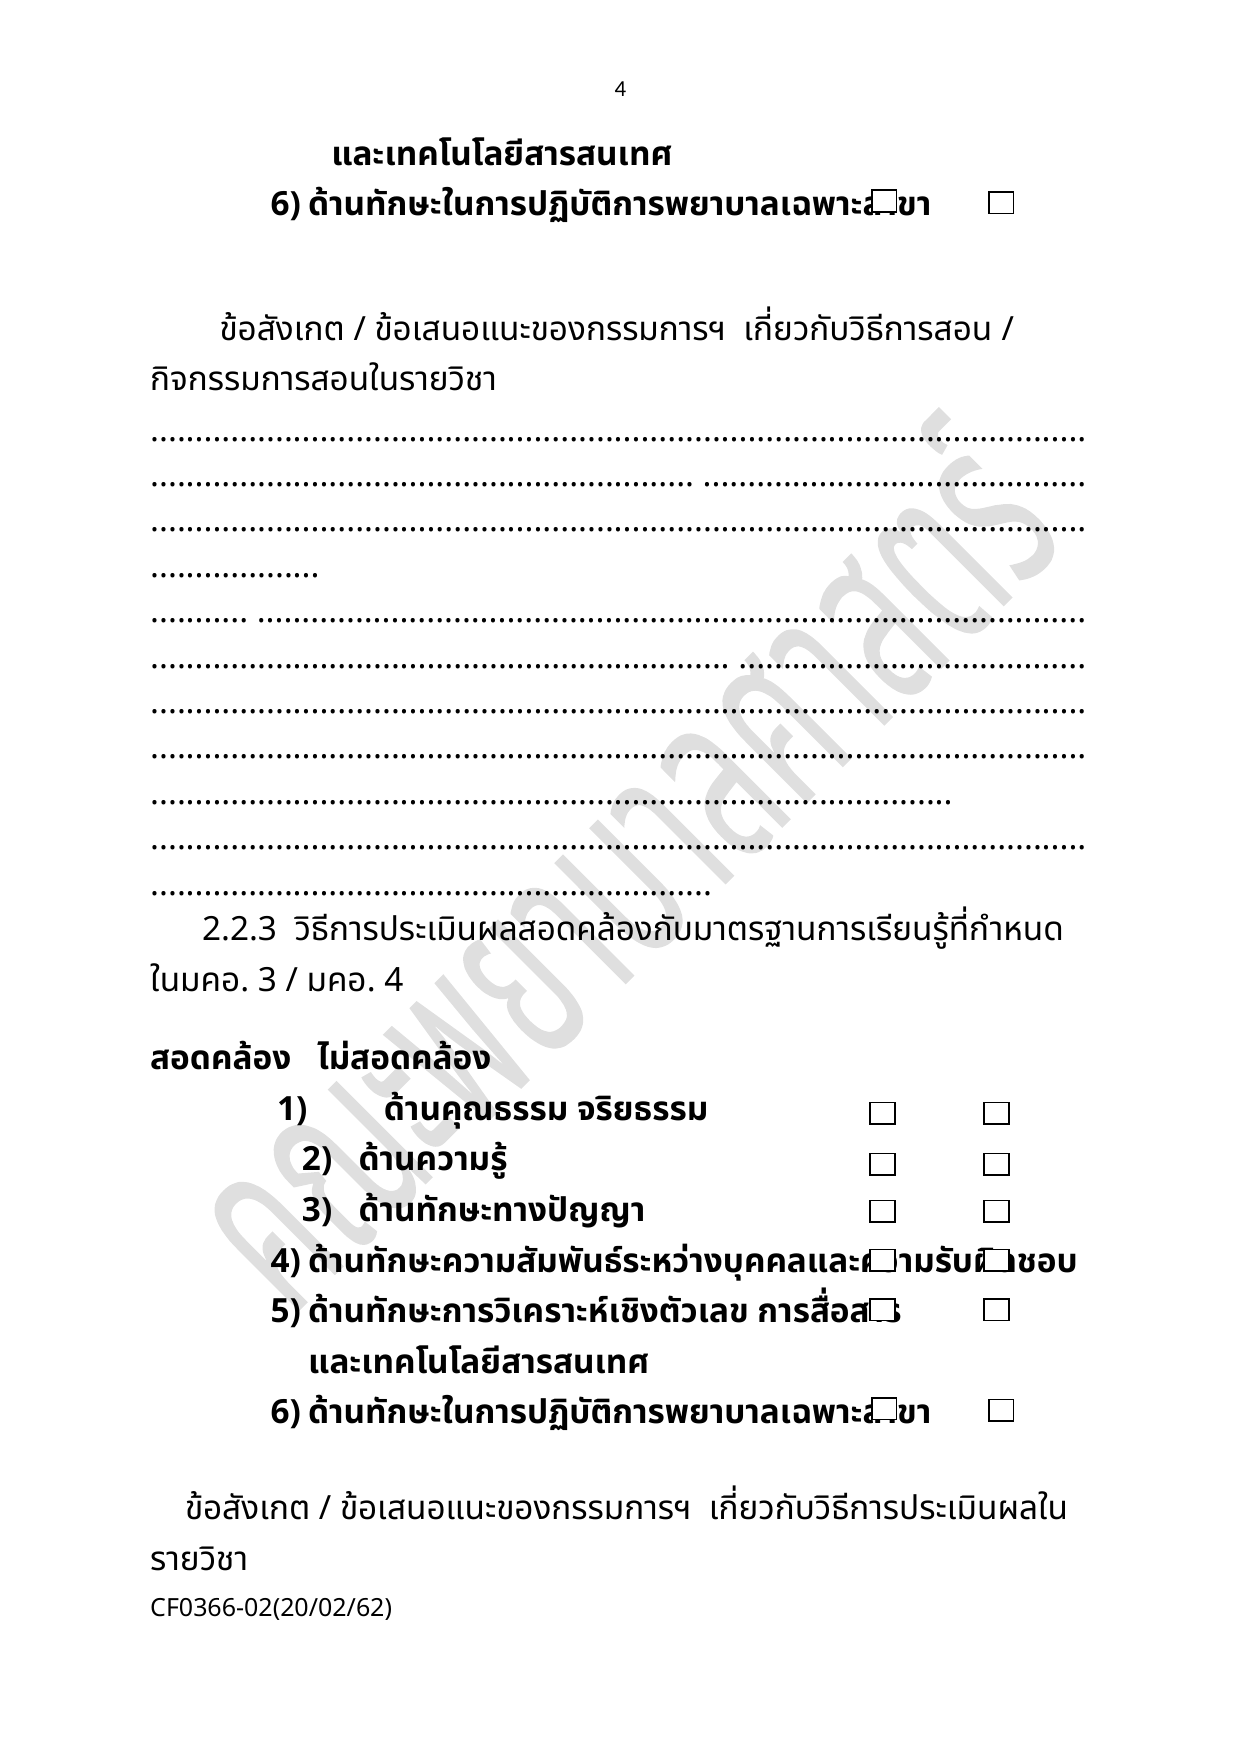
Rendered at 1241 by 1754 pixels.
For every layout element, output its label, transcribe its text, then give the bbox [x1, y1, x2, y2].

text ข้อสังเกต / ข้อเสนอแนะของกรรมการฯ เกี่ยวกับวิธีการสอน / กิจกรรมการสอนในรายวิชา ...................................................................................................................................................................... ....................................................................................................................................................................... [150, 304, 1090, 587]
text 3) ด้านทักษะทางปัญญา [224, 1186, 1090, 1236]
text 2) ด้านความรู้ [224, 1135, 1090, 1186]
list ด้านทักษะในการปฏิบัติการพยาบาลเฉพาะสาขา [270, 1388, 1090, 1439]
text 1) ด้านคุณธรรม จริยธรรม [224, 1084, 1090, 1135]
list ด้านทักษะความสัมพันธ์ระหว่างบุคคลและความรับผิดชอบ [270, 1236, 1090, 1287]
list ด้านทักษะในการปฏิบัติการพยาบาลเฉพาะสาขา [270, 180, 1090, 231]
text ........... .............................................................................................................................................................. ................................................................................................................................................................................................................................................................................................................................................... [150, 587, 1090, 814]
text 2.2.3 วิธีการประเมินผลสอดคล้องกับมาตรฐานการเรียนรู้ที่กำหนดในมคอ. 3 / มคอ. 4 [150, 905, 1090, 1006]
list ด้านทักษะการวิเคราะห์เชิงตัวเลข การสื่อสาร [270, 1287, 1090, 1338]
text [150, 1484, 1090, 1585]
text สอดคล้อง ไม่สอดคล้อง [150, 1006, 1090, 1084]
text และเทคโนโลยีสารสนเทศ [308, 1338, 1090, 1388]
text และเทคโนโลยีสารสนเทศ [270, 130, 1090, 180]
text ........................................................................................................................................................................ [150, 814, 1090, 905]
